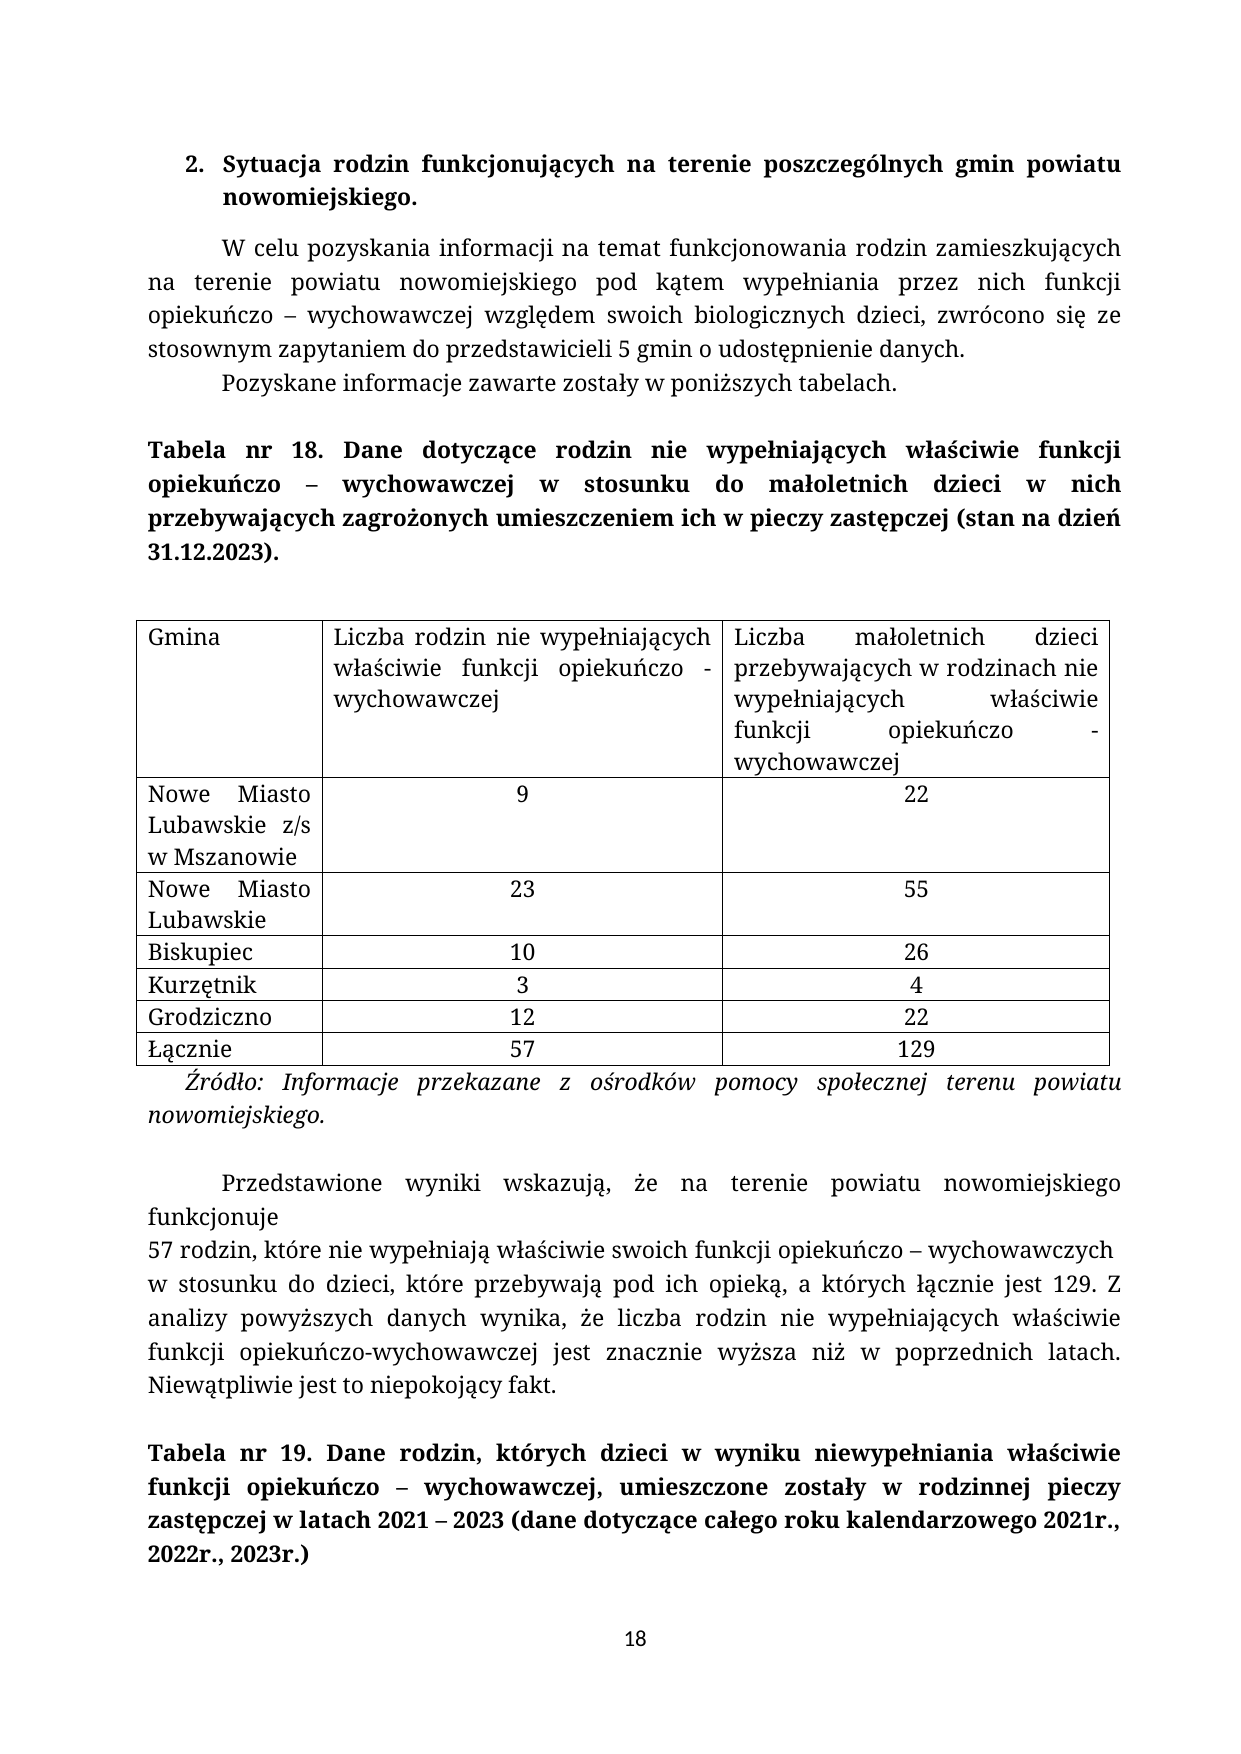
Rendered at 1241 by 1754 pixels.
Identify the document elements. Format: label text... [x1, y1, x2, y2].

text Tabela nr 18. Dane dotyczące rodzin nie wypełniających właściwie funkcji opiekuńczo – wychowawczej w stosunku do małoletnich dzieci w nich przebywających zagrożonych umieszczeniem ich w pieczy zastępczej (stan na dzień 31.12.2023). [148, 434, 1122, 567]
table_cell 57 [323, 1033, 722, 1064]
table_cell Grodziczno [137, 1001, 322, 1032]
table_header Liczba małoletnich dzieci przebywających w rodzinach nie wypełniających właściwie funkcji opiekuńczo -wychowawczej [723, 621, 1109, 777]
table_cell 22 [723, 1001, 1109, 1032]
list Sytuacja rodzin funkcjonujących na terenie poszczególnych gmin powiatu nowomiejskiego. [185, 148, 1122, 213]
table_cell Nowe Miasto Lubawskie z/s w Mszanowie [137, 778, 322, 872]
text Tabela nr 19. Dane rodzin, których dzieci w wyniku niewypełniania właściwie funkcji opiekuńczo – wychowawczej, umieszczone zostały w rodzinnej pieczy zastępczej w latach 2021 – 2023 (dane dotyczące całego roku kalendarzowego 2021r., 2022r., 2023r.) [148, 1437, 1122, 1569]
table_cell 22 [723, 778, 1109, 872]
table_cell 23 [323, 873, 722, 935]
table_cell 9 [323, 778, 722, 872]
table_cell 4 [723, 969, 1109, 1000]
table_cell Kurzętnik [137, 969, 322, 1000]
table_cell 129 [723, 1033, 1109, 1064]
table_cell 26 [723, 936, 1109, 968]
table_cell 3 [323, 969, 722, 1000]
table_cell 12 [323, 1001, 722, 1032]
table_header Gmina [137, 621, 322, 777]
text Źródło: Informacje przekazane z ośrodków pomocy społecznej terenu powiatu nowomiejskiego. [148, 1066, 1122, 1131]
text Przedstawione wyniki wskazują, że na terenie powiatu nowomiejskiego funkcjonuje 57 rodzin, które nie wypełniają właściwie swoich funkcji opiekuńczo – wychowawczych w stosunku do dzieci, które przebywają pod ich opieką, a których łącznie jest 129. Z analizy powyższych danych wynika, że liczba rodzin nie wypełniających właściwie funkcji opiekuńczo-wychowawczej jest znacznie wyższa niż w poprzednich latach. Niewątpliwie jest to niepokojący fakt. [148, 1167, 1122, 1401]
table_cell Nowe Miasto Lubawskie [137, 873, 322, 935]
table_header Liczba rodzin nie wypełniających właściwie funkcji opiekuńczo - wychowawczej [323, 621, 722, 777]
text Pozyskane informacje zawarte zostały w poniższych tabelach. [148, 367, 1122, 398]
table_cell Biskupiec [137, 936, 322, 968]
table_cell 55 [723, 873, 1109, 935]
table_cell Łącznie [137, 1033, 322, 1064]
text W celu pozyskania informacji na temat funkcjonowania rodzin zamieszkujących na terenie powiatu nowomiejskiego pod kątem wypełniania przez nich funkcji opiekuńczo – wychowawczej względem swoich biologicznych dzieci, zwrócono się ze stosownym zapytaniem do przedstawicieli 5 gmin o udostępnienie danych. [148, 232, 1122, 364]
table_cell 10 [323, 936, 722, 968]
